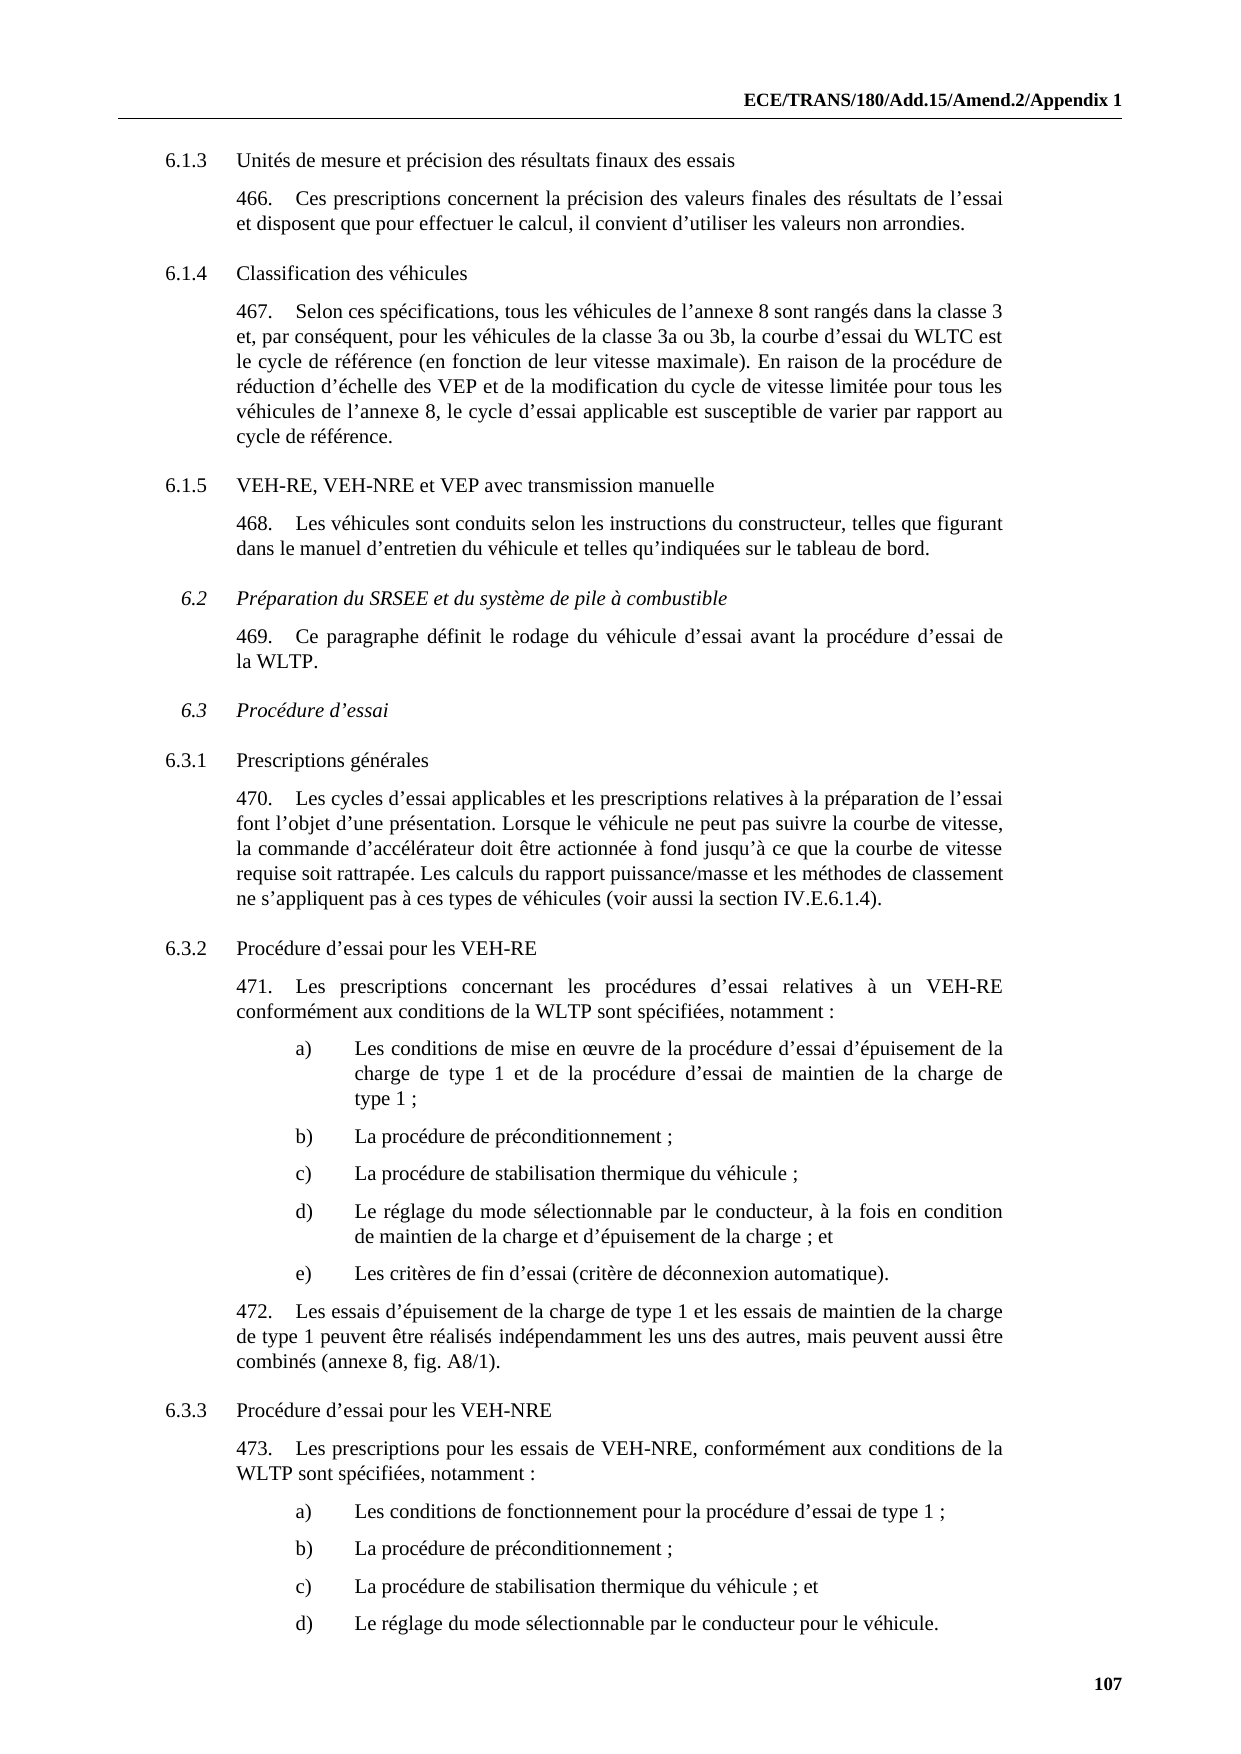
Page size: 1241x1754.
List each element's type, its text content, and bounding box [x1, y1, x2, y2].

text e) Les critères de fin d’essai (critère de déconnexion automatique). [295, 1260, 1004, 1285]
text a) Les conditions de mise en œuvre de la procédure d’essai d’épuisement de la charge de type 1 et de la procédure d’essai de maintien de la charge de type 1 ; [295, 1035, 1004, 1110]
text 6.3.1 Prescriptions générales [118, 748, 1004, 773]
text d) Le réglage du mode sélectionnable par le conducteur pour le véhicule. [295, 1610, 1004, 1635]
list Les prescriptions concernant les procédures d’essai relatives à un VEH-RE conformément aux conditions de la WLTP sont spécifiées, notamment : [236, 973, 1004, 1023]
list Les essais d’épuisement de la charge de type 1 et les essais de maintien de la charge de type 1 peuvent être réalisés indépendamment les uns des autres, mais peuvent aussi être combinés (annexe 8, fig. A8/1). [236, 1298, 1004, 1373]
list Les véhicules sont conduits selon les instructions du constructeur, telles que figurant dans le manuel d’entretien du véhicule et telles qu’indiquées sur le tableau de bord. [236, 510, 1004, 560]
text 6.3.2 Procédure d’essai pour les VEH-RE [118, 935, 1004, 960]
text b) La procédure de préconditionnement ; [295, 1535, 1004, 1560]
text b) La procédure de préconditionnement ; [295, 1123, 1004, 1148]
list Selon ces spécifications, tous les véhicules de l’annexe 8 sont rangés dans la classe 3 et, par conséquent, pour les véhicules de la classe 3a ou 3b, la courbe d’essai du WLTC est le cycle de référence (en fonction de leur vitesse maximale). En raison de la procédure de réduction d’échelle des VEP et de la modification du cycle de vitesse limitée pour tous les véhicules de l’annexe 8, le cycle d’essai applicable est susceptible de varier par rapport au cycle de référence. [236, 298, 1004, 448]
list Les cycles d’essai applicables et les prescriptions relatives à la préparation de l’essai font l’objet d’une présentation. Lorsque le véhicule ne peut pas suivre la courbe de vitesse, la commande d’accélérateur doit être actionnée à fond jusqu’à ce que la courbe de vitesse requise soit rattrapée. Les calculs du rapport puissance/masse et les méthodes de classement ne s’appliquent pas à ces types de véhicules (voir aussi la section IV.E.6.1.4). [236, 785, 1004, 910]
list Ce paragraphe définit le rodage du véhicule d’essai avant la procédure d’essai de la WLTP. [236, 623, 1004, 673]
text d) Le réglage du mode sélectionnable par le conducteur, à la fois en condition de maintien de la charge et d’épuisement de la charge ; et [295, 1198, 1004, 1248]
list Les prescriptions pour les essais de VEH-NRE, conformément aux conditions de la WLTP sont spécifiées, notamment : [236, 1435, 1004, 1485]
text 6.1.5 VEH-RE, VEH-NRE et VEP avec transmission manuelle [118, 473, 1004, 498]
text 6.1.4 Classification des véhicules [118, 260, 1004, 285]
text c) La procédure de stabilisation thermique du véhicule ; [295, 1160, 1004, 1185]
text a) Les conditions de fonctionnement pour la procédure d’essai de type 1 ; [295, 1498, 1004, 1523]
text 6.1.3 Unités de mesure et précision des résultats finaux des essais [118, 148, 1004, 173]
list Ces prescriptions concernent la précision des valeurs finales des résultats de l’essai et disposent que pour effectuer le calcul, il convient d’utiliser les valeurs non arrondies. [236, 185, 1004, 235]
text 6.2 Préparation du SRSEE et du système de pile à combustible [118, 585, 1004, 610]
text c) La procédure de stabilisation thermique du véhicule ; et [295, 1573, 1004, 1598]
text 6.3.3 Procédure d’essai pour les VEH-NRE [118, 1398, 1004, 1423]
text 6.3 Procédure d’essai [118, 698, 1004, 723]
